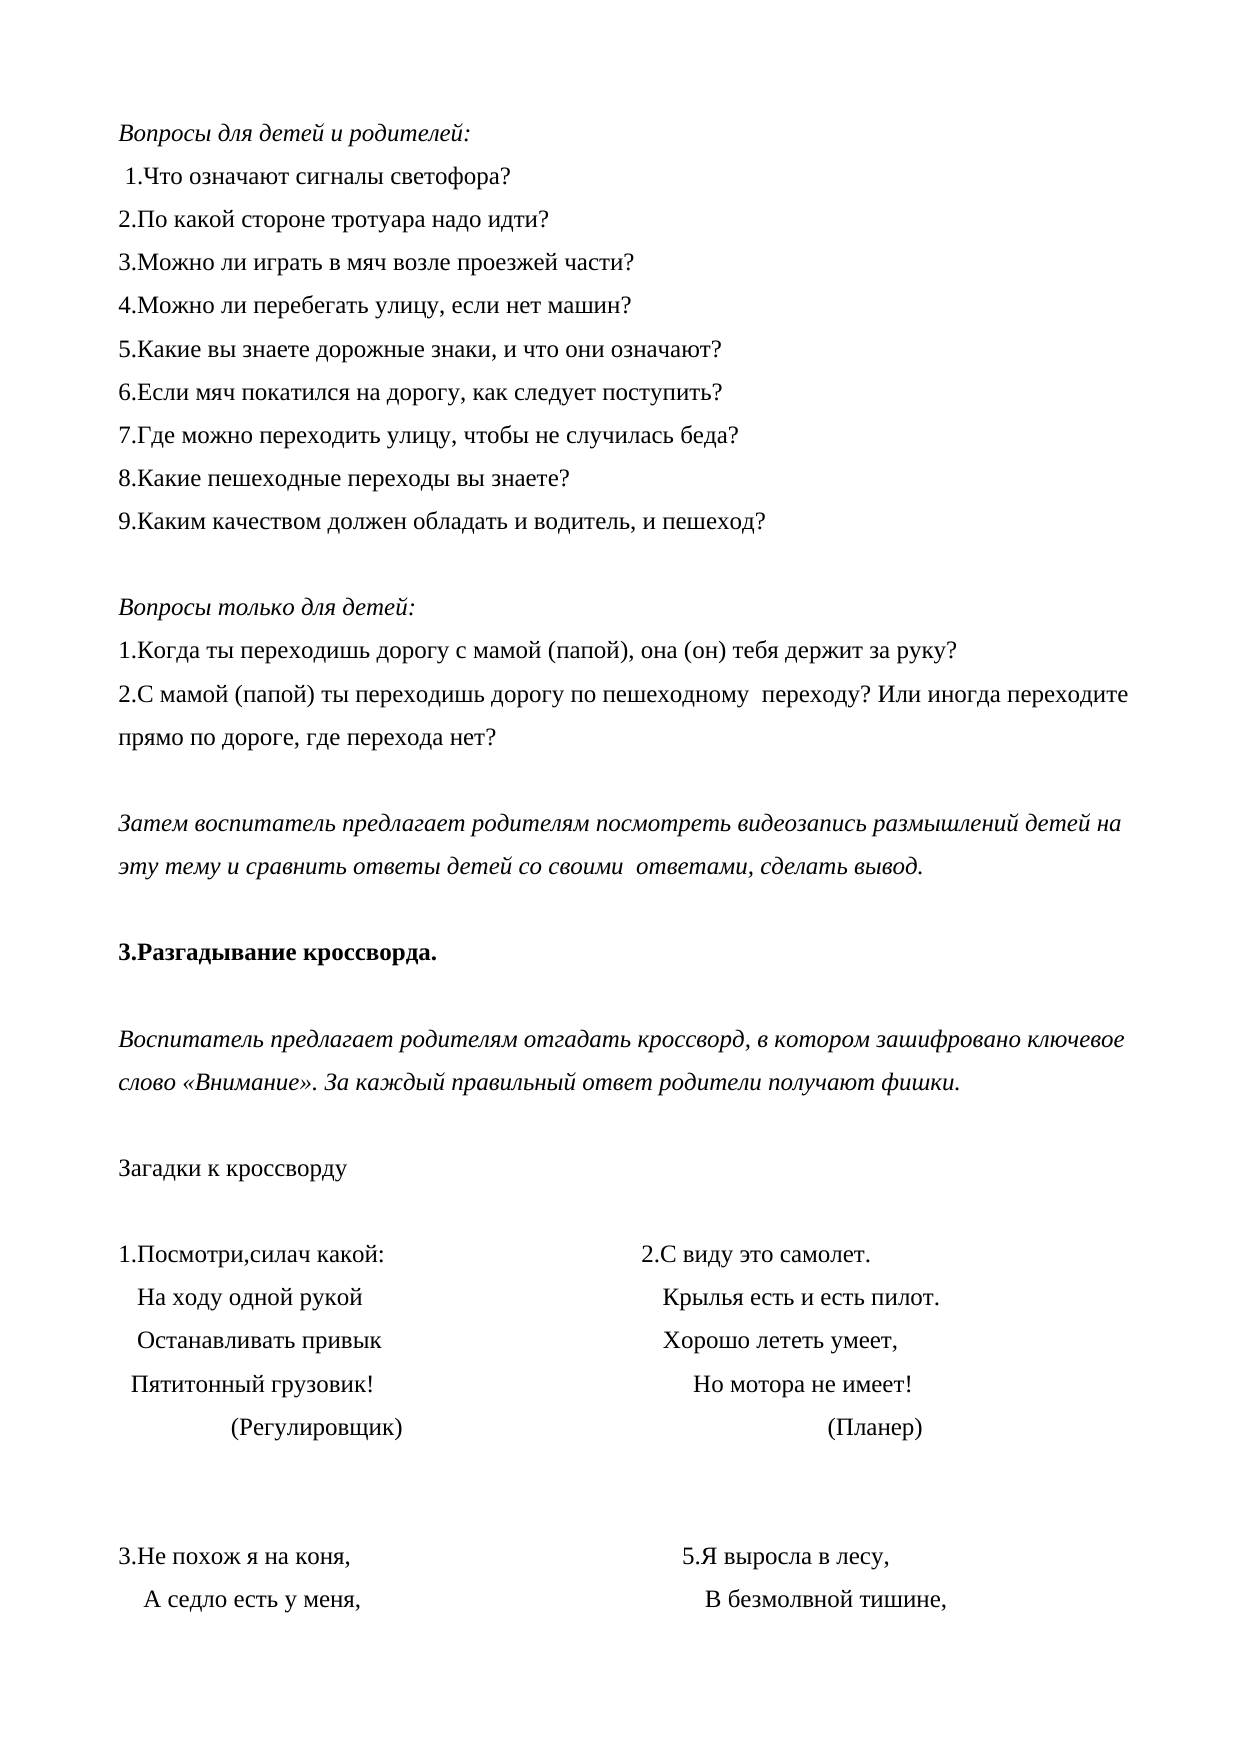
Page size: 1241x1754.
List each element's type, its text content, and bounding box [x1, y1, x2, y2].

text 3.Не похож я на коня, 5.Я выросла в лесу, [118, 1541, 1152, 1570]
text А седло есть у меня, В безмолвной тишине, [118, 1584, 1152, 1613]
text 6.Если мяч покатился на дорогу, как следует поступить? [118, 377, 1152, 406]
text Останавливать привык Хорошо лететь умеет, [118, 1326, 1152, 1354]
text 3.Разгадывание кроссворда. [118, 937, 1152, 966]
text 7.Где можно переходить улицу, чтобы не случилась беда? [118, 420, 1152, 449]
text 4.Можно ли перебегать улицу, если нет машин? [118, 291, 1152, 319]
text 1.Что означают сигналы светофора? [118, 161, 1152, 190]
text 5.Какие вы знаете дорожные знаки, и что они означают? [118, 334, 1152, 362]
text Пятитонный грузовик! Но мотора не имеет! [118, 1369, 1152, 1397]
text На ходу одной рукой Крылья есть и есть пилот. [118, 1282, 1152, 1311]
text 3.Можно ли играть в мяч возле проезжей части? [118, 247, 1152, 276]
text Вопросы только для детей: [118, 592, 1152, 621]
text 9.Каким качеством должен обладать и водитель, и пешеход? [118, 506, 1152, 535]
text 8.Какие пешеходные переходы вы знаете? [118, 463, 1152, 492]
text Вопросы для детей и родителей: [118, 118, 1152, 147]
text Загадки к кроссворду [118, 1153, 1152, 1182]
text 2.По какой стороне тротуара надо идти? [118, 204, 1152, 233]
text 1.Посмотри,силач какой: 2.С виду это самолет. [118, 1239, 1152, 1268]
text (Регулировщик) (Планер) [118, 1412, 1152, 1441]
text Затем воспитатель предлагает родителям посмотреть видеозапись размышлений детей на эту тему и сравнить ответы детей со своими ответами, сделать вывод. [118, 808, 1152, 880]
text 1.Когда ты переходишь дорогу с мамой (папой), она (он) тебя держит за руку? [118, 636, 1152, 664]
text Воспитатель предлагает родителям отгадать кроссворд, в котором зашифровано ключевое слово «Внимание». За каждый правильный ответ родители получают фишки. [118, 1024, 1152, 1096]
text 2.С мамой (папой) ты переходишь дорогу по пешеходному переходу? Или иногда переходите прямо по дороге, где перехода нет? [118, 679, 1152, 751]
